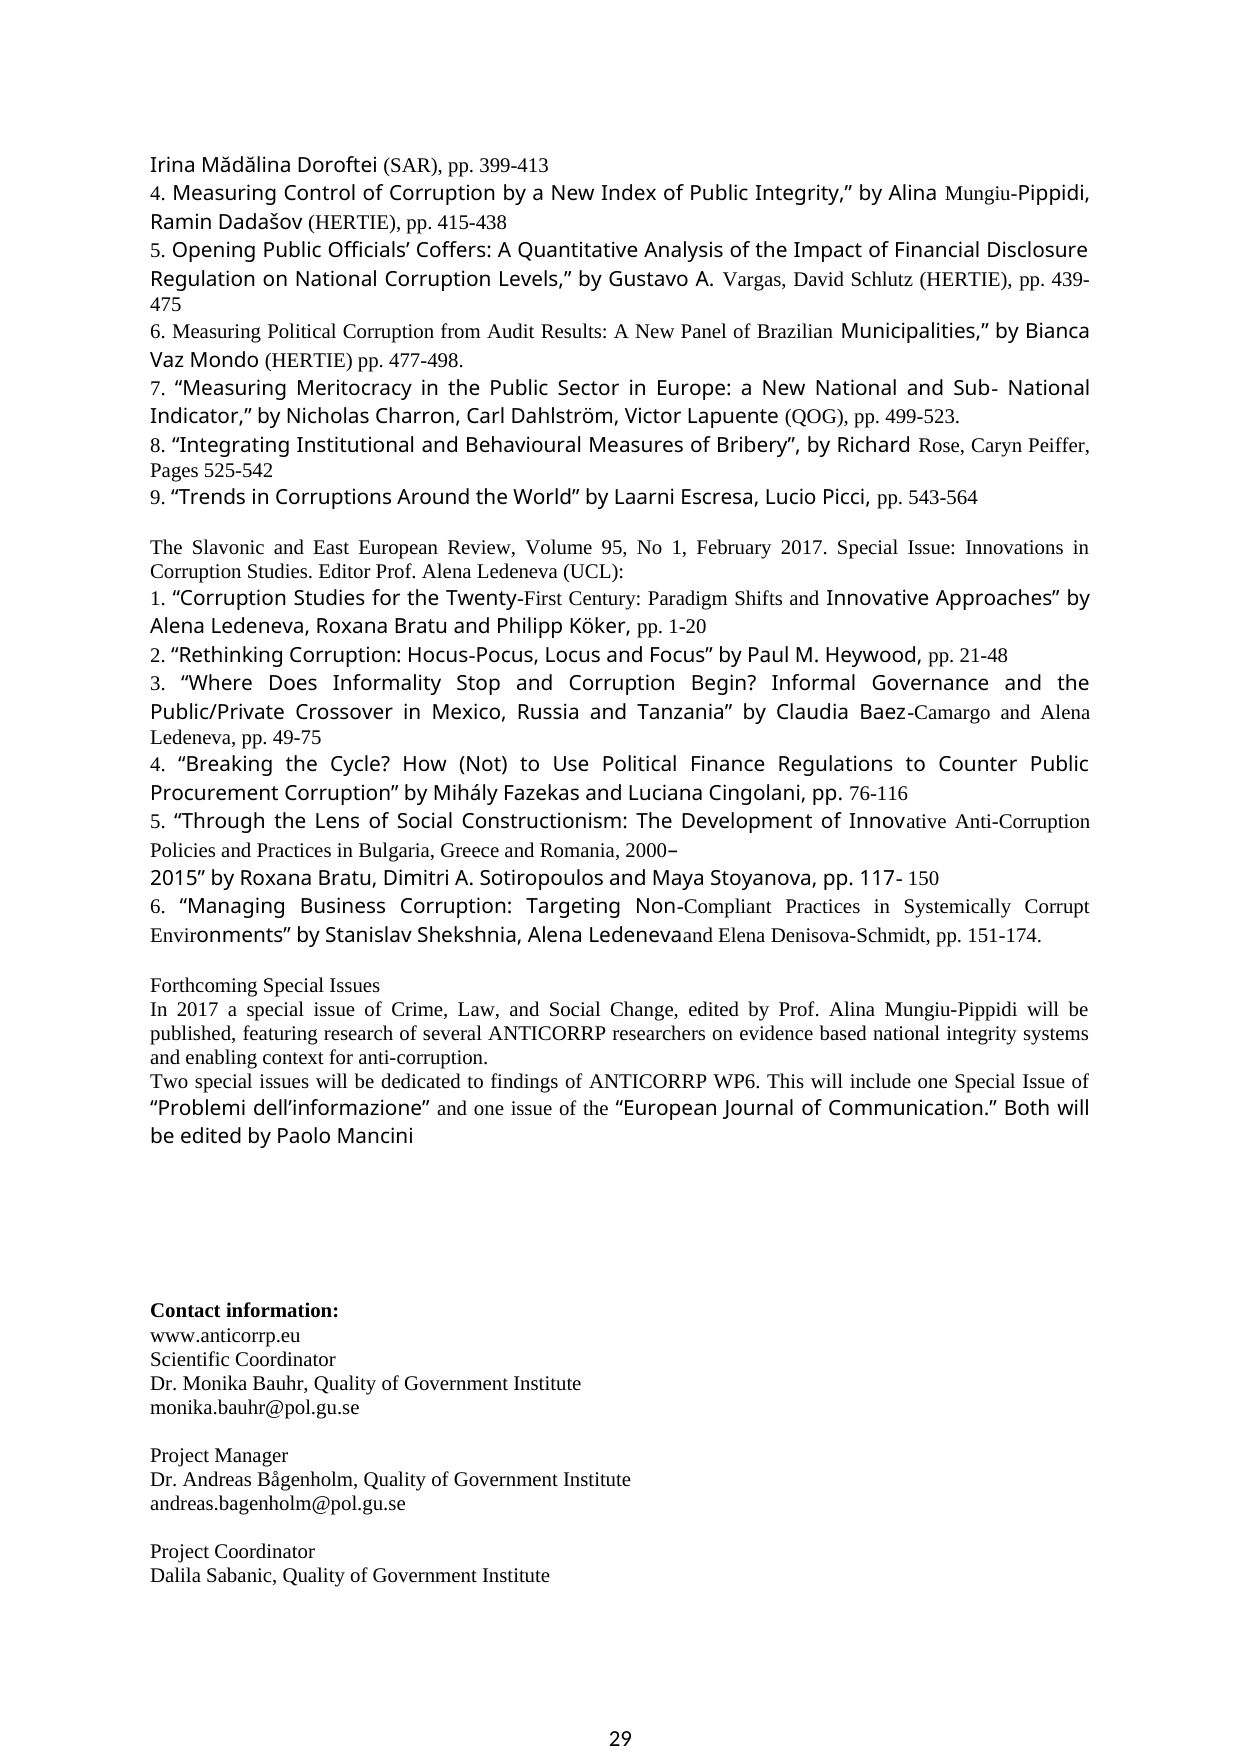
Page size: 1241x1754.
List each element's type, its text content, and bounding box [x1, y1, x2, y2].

text 8. “Integrating Institutional and Behavioural Measures of Bribery”, by Richard Rose, Caryn Peiffer, Pages 525-542 [150, 430, 1090, 482]
text 3. “Where Does Informality Stop and Corruption Begin? Informal Governance and the Public/Private Crossover in Mexico, Russia and Tanzania” by Claudia Baez-Camargo and Alena Ledeneva, pp. 49-75 [150, 668, 1090, 749]
text Dr. Monika Bauhr, Quality of Government Institute [150, 1371, 1090, 1395]
text The Slavonic and East European Review, Volume 95, No 1, February 2017. Special Issue: Innovations in Corruption Studies. Editor Prof. Alena Ledeneva (UCL): [150, 535, 1090, 583]
text 1. “Corruption Studies for the Twenty-First Century: Paradigm Shifts and Innovative Approaches” by Alena Ledeneva, Roxana Bratu and Philipp Köker, pp. 1-20 [150, 583, 1090, 640]
text 9. “Trends in Corruptions Around the World” by Laarni Escresa, Lucio Picci, pp. 543-564 [150, 482, 1090, 511]
text 2. “Rethinking Corruption: Hocus-Pocus, Locus and Focus” by Paul M. Heywood, pp. 21-48 [150, 640, 1090, 668]
text Dr. Andreas Bågenholm, Quality of Government Institute [150, 1467, 1090, 1491]
text 6. “Managing Business Corruption: Targeting Non-Compliant Practices in Systemically Corrupt Environments” by Stanislav Shekshnia, Alena Ledenevaand Elena Denisova-Schmidt, pp. 151-174. [150, 892, 1090, 948]
text Forthcoming Special Issues [150, 972, 1090, 997]
text 5. Opening Public Officials’ Coffers: A Quantitative Analysis of the Impact of Financial Disclosure Regulation on National Corruption Levels,” by Gustavo A. Vargas, David Schlutz (HERTIE), pp. 439-475 [150, 235, 1090, 316]
text monika.bauhr@pol.gu.se [150, 1395, 1090, 1419]
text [150, 150, 1090, 178]
text 7. “Measuring Meritocracy in the Public Sector in Europe: a New National and Sub- National Indicator,” by Nicholas Charron, Carl Dahlström, Victor Lapuente (QOG), pp. 499-523. [150, 373, 1090, 430]
text 4. “Breaking the Cycle? How (Not) to Use Political Finance Regulations to Counter Public Procurement Corruption” by Mihály Fazekas and Luciana Cingolani, pp. 76-116 [150, 749, 1090, 806]
text 4. Measuring Control of Corruption by a New Index of Public Integrity,” by Alina Mungiu-Pippidi, Ramin Dadašov (HERTIE), pp. 415-438 [150, 178, 1090, 235]
text In 2017 a special issue of Crime, Law, and Social Change, edited by Prof. Alina Mungiu-Pippidi will be published, featuring research of several ANTICORRP researchers on evidence based national integrity systems and enabling context for anti-corruption. [150, 997, 1090, 1069]
text 6. Measuring Political Corruption from Audit Results: A New Panel of Brazilian Municipalities,” by Bianca Vaz Mondo (HERTIE) pp. 477-498. [150, 316, 1090, 373]
text Project Manager [150, 1443, 1090, 1467]
text www.anticorrp.eu [150, 1322, 1090, 1347]
text 2015” by Roxana Bratu, Dimitri A. Sotiropoulos and Maya Stoyanova, pp. 117- 150 [150, 863, 1090, 892]
text Scientific Coordinator [150, 1347, 1090, 1371]
text Dalila Sabanic, Quality of Government Institute [150, 1563, 1090, 1587]
text Contact information: [150, 1298, 1090, 1322]
text andreas.bagenholm@pol.gu.se [150, 1491, 1090, 1515]
text 5. “Through the Lens of Social Constructionism: The Development of Innovative Anti-Corruption Policies and Practices in Bulgaria, Greece and Romania, 2000– [150, 806, 1090, 863]
text Project Coordinator [150, 1539, 1090, 1563]
text Two special issues will be dedicated to findings of ANTICORRP WP6. This will include one Special Issue of “Problemi dell’informazione” and one issue of the “European Journal of Communication.” Both will be edited by Paolo Mancini [150, 1069, 1090, 1150]
